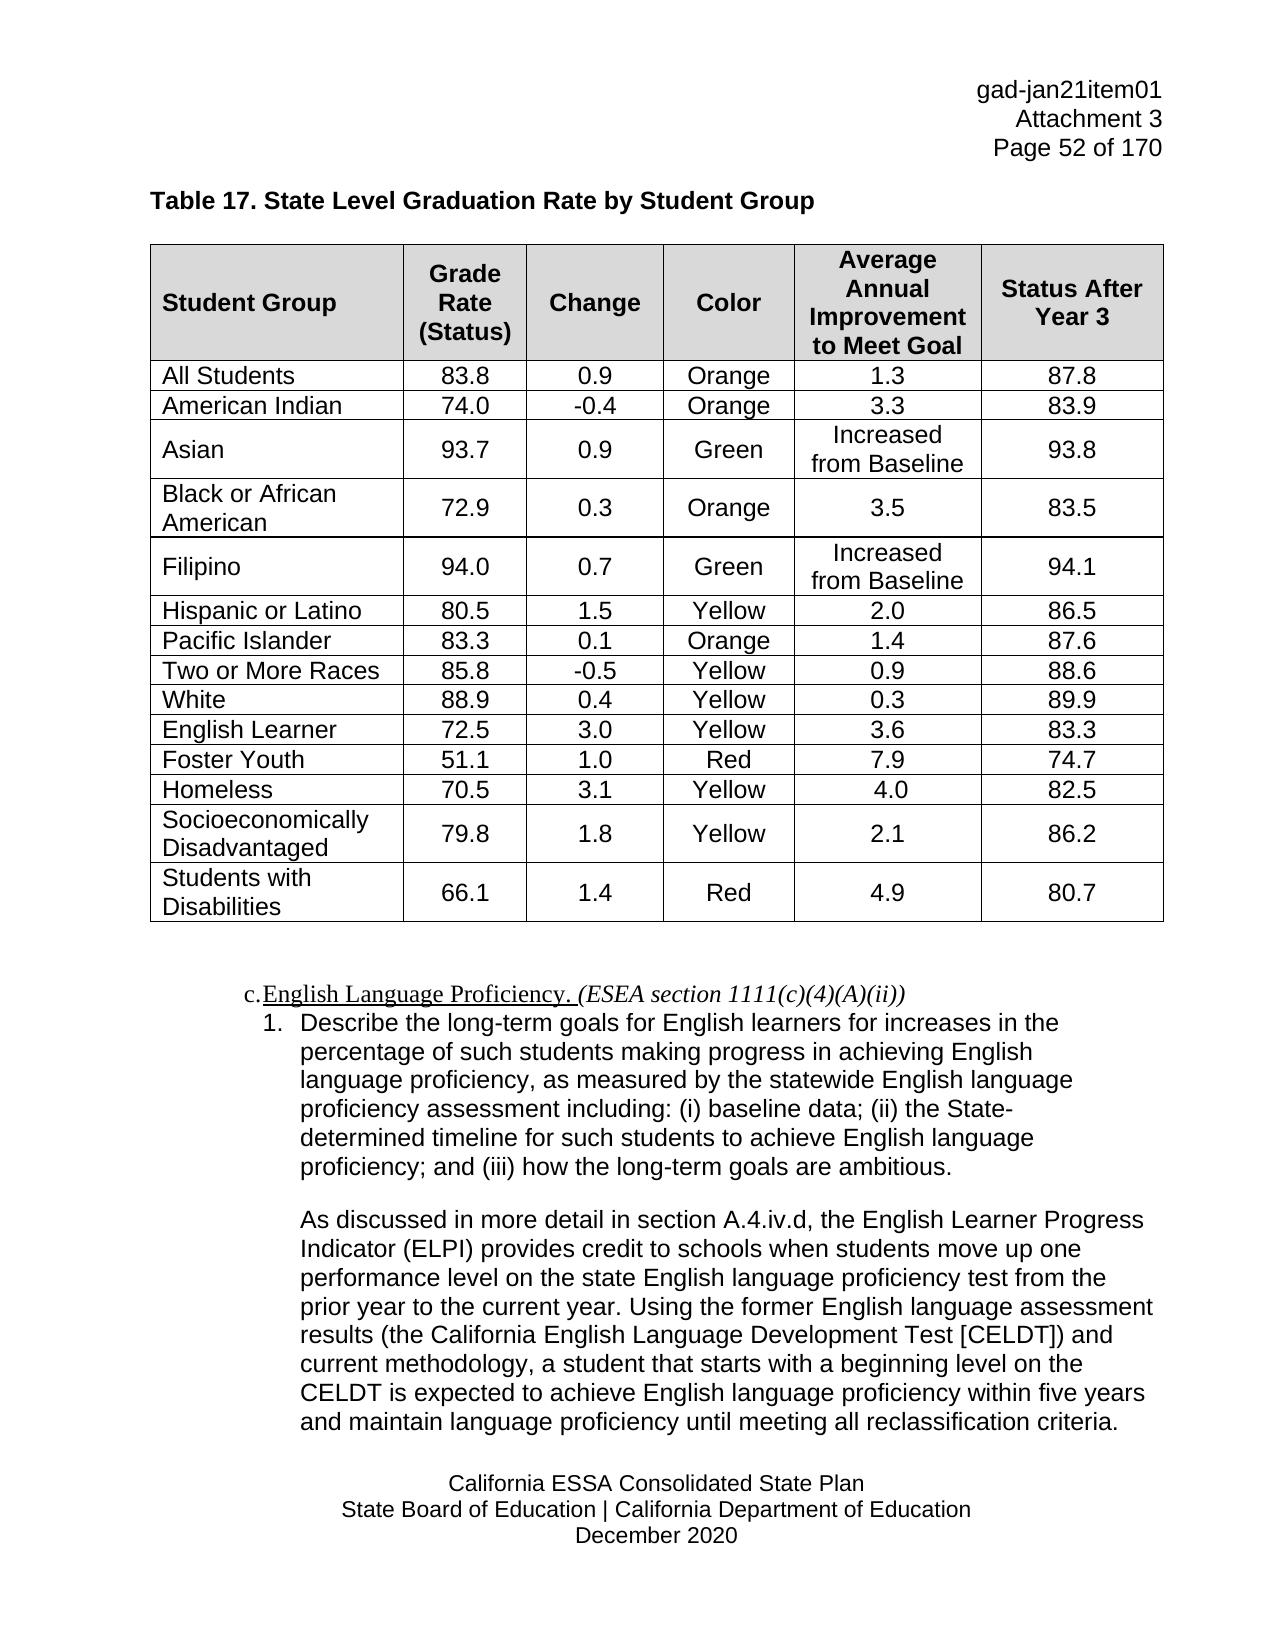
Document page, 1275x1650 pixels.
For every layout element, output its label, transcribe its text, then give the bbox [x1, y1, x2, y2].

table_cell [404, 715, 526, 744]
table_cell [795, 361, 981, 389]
list Describe the long-term goals for English learners for increases in the percentage of such students making progress in achieving English language proficiency, as measured by the statewide English language proficiency assessment including: (i) baseline data; (ii) the State-determined timeline for such students to achieve English language proficiency; and (iii) how the long-term goals are ambitious. [262, 1008, 1134, 1180]
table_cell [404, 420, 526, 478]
text Table 17. State Level Graduation Rate by Student Group [150, 186, 1162, 215]
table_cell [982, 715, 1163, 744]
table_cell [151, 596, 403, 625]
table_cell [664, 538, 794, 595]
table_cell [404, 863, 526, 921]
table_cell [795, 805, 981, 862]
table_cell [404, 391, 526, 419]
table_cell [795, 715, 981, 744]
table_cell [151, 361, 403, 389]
list English Language Proficiency. (ESEA section 1111(c)(4)(A)(ii)) [244, 979, 1162, 1008]
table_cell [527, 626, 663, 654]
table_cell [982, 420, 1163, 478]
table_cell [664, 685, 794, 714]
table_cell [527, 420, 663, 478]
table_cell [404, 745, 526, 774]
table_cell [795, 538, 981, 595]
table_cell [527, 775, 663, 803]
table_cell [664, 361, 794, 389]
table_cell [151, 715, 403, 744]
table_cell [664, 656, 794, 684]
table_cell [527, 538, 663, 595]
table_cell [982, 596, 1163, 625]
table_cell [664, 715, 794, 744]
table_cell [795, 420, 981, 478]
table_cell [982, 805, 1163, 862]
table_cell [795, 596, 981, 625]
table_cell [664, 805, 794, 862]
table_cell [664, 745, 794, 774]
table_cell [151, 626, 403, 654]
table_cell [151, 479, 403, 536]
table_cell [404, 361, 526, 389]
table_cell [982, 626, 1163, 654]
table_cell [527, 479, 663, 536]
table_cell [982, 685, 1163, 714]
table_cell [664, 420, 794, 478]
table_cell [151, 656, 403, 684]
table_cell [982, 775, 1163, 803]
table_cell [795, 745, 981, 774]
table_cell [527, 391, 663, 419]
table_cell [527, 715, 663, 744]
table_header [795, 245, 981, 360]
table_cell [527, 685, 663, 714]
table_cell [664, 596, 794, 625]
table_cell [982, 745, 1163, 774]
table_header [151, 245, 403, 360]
text As discussed in more detail in section A.4.iv.d, the English Learner Progress Indicator (ELPI) provides credit to schools when students move up one performance level on the state English language proficiency test from the prior year to the current year. Using the former English language assessment results (the California English Language Development Test [CELDT]) and current methodology, a student that starts with a beginning level on the CELDT is expected to achieve English language proficiency within five years and maintain language proficiency until meeting all reclassification criteria. [300, 1205, 1162, 1435]
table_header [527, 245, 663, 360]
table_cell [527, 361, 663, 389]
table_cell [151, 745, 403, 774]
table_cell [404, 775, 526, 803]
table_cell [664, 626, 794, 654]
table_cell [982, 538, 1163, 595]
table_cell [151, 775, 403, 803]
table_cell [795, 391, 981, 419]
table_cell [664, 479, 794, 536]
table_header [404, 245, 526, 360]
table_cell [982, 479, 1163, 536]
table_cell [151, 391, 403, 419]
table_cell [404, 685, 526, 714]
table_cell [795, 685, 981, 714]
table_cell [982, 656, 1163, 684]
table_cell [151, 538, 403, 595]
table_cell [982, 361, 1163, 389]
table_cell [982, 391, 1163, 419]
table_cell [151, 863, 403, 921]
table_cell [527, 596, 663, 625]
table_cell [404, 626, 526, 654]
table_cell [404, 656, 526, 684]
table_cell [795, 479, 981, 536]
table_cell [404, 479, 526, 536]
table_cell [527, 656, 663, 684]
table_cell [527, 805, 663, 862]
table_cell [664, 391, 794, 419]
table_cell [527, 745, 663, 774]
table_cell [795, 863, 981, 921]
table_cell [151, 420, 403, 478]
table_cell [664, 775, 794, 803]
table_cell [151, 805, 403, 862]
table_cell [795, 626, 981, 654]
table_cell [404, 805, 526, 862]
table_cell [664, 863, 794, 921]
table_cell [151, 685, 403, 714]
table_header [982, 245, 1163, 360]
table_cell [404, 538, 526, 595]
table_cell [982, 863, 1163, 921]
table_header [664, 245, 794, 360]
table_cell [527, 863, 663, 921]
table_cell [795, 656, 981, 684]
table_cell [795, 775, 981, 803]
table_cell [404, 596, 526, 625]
